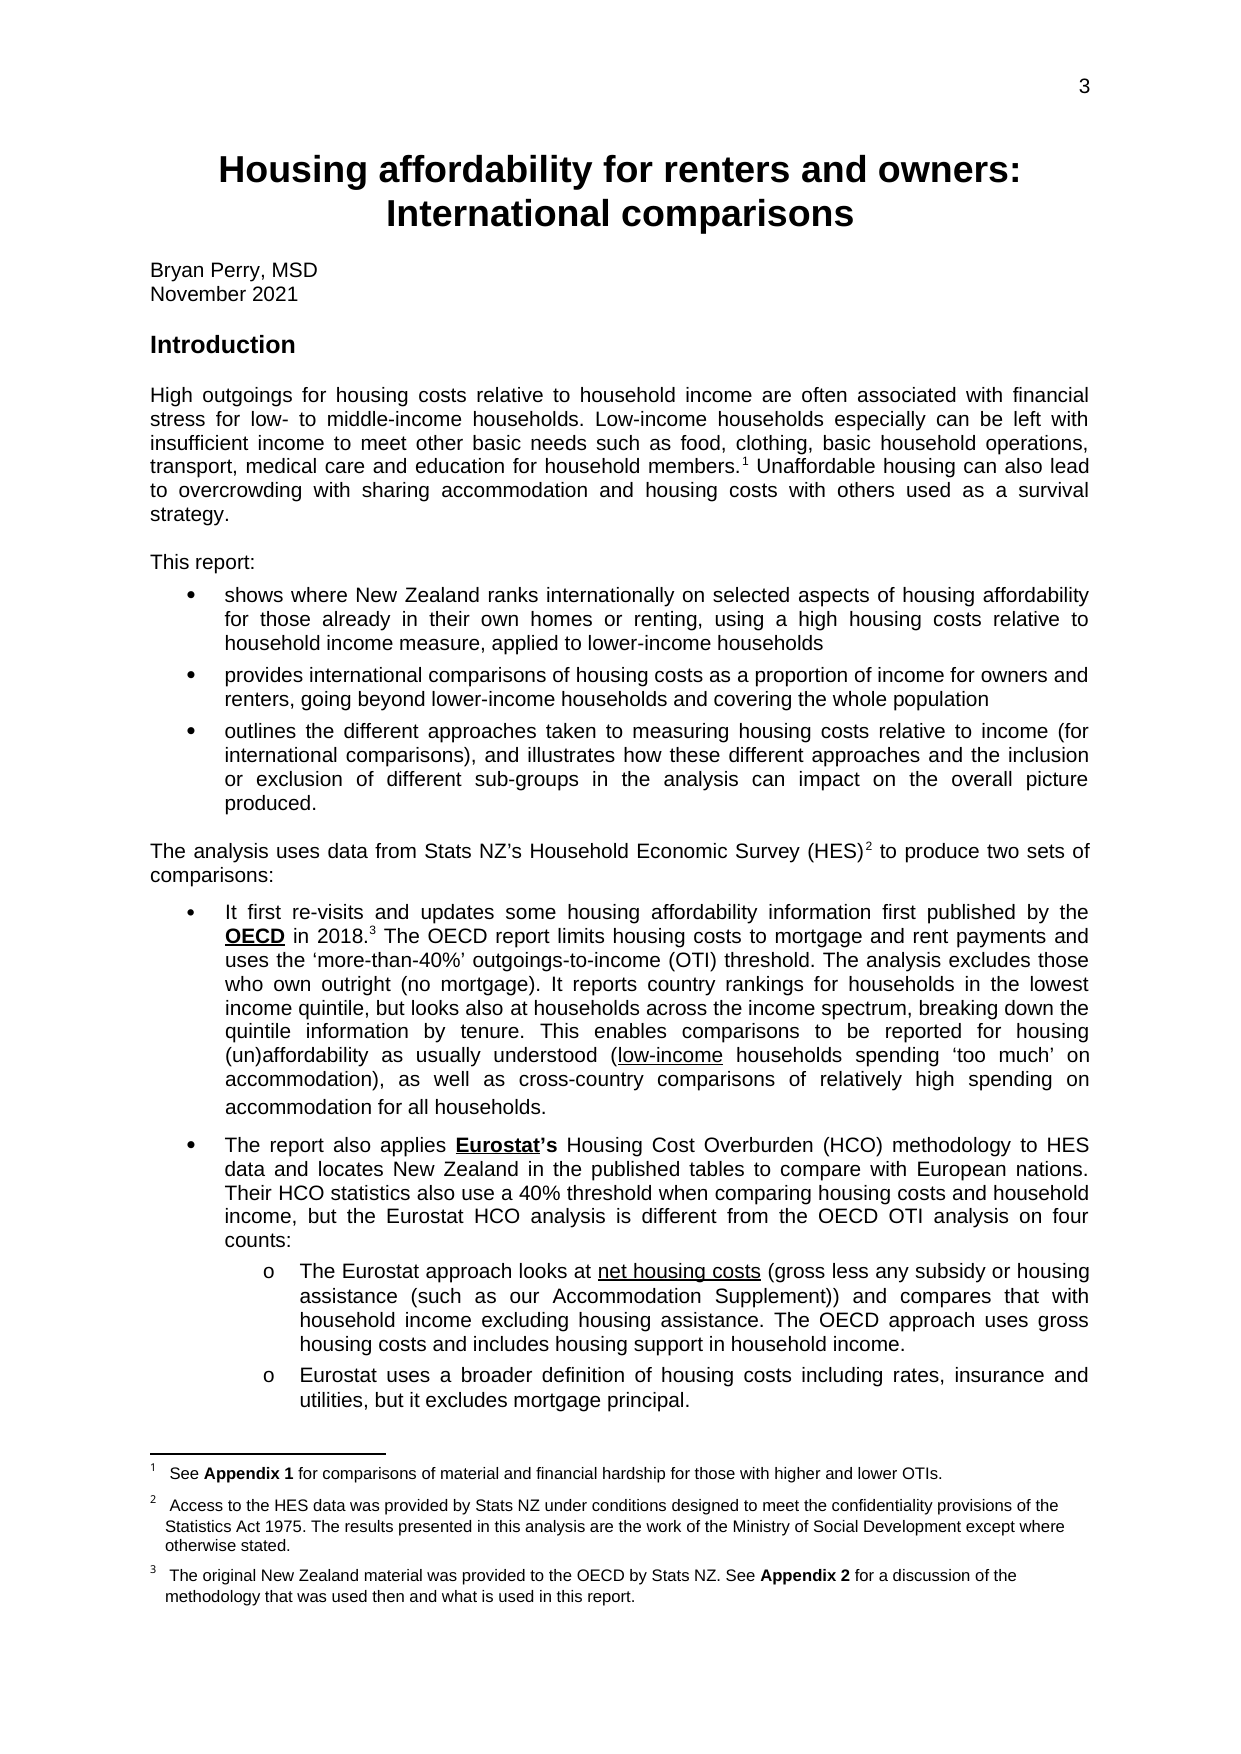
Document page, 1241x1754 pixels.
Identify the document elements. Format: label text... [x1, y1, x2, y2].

list provides international comparisons of housing costs as a proportion of income for owners and renters, going beyond lower-income households and covering the whole population [187, 663, 1090, 711]
list The report also applies Eurostat’s Housing Cost Overburden (HCO) methodology to HES data and locates New Zealand in the published tables to compare with European nations. Their HCO statistics also use a 40% threshold when comparing housing costs and household income, but the Eurostat HCO analysis is different from the OECD OTI analysis on four counts: [187, 1132, 1090, 1252]
text International comparisons [150, 191, 1090, 234]
text The analysis uses data from Stats NZ’s Household Economic Survey (HES) to produce two sets of comparisons: [150, 839, 1090, 887]
text Bryan Perry, MSD [150, 258, 1090, 282]
text This report: [150, 550, 1090, 574]
text Housing affordability for renters and owners: [150, 148, 1090, 191]
text High outgoings for housing costs relative to household income are often associated with financial stress for low- to middle-income households. Low-income households especially can be left with insufficient income to meet other basic needs such as food, clothing, basic household operations, transport, medical care and education for household members. Unaffordable housing can also lead to overcrowding with sharing accommodation and housing costs with others used as a survival strategy. [150, 382, 1090, 526]
list outlines the different approaches taken to measuring housing costs relative to income (for international comparisons), and illustrates how these different approaches and the inclusion or exclusion of different sub-groups in the analysis can impact on the overall picture produced. [187, 719, 1090, 815]
list It first re-visits and updates some housing affordability information first published by the OECD in 2018. The OECD report limits housing costs to mortgage and rent payments and uses the ‘more-than-40%’ outgoings-to-income (OTI) threshold. The analysis excludes those who own outright (no mortgage). It reports country rankings for households in the lowest income quintile, but looks also at households across the income spectrum, breaking down the quintile information by tenure. This enables comparisons to be reported for housing (un)affordability as usually understood (low-income households spending ‘too much’ on accommodation), as well as cross-country comparisons of relatively high spending on accommodation for all households. [187, 899, 1090, 1120]
text Introduction [150, 330, 1090, 358]
list The Eurostat approach looks at net housing costs (gross less any subsidy or housing assistance (such as our Accommodation Supplement)) and compares that with household income excluding housing assistance. The OECD approach uses gross housing costs and includes housing support in household income. [262, 1258, 1090, 1356]
list shows where New Zealand ranks internationally on selected aspects of housing affordability for those already in their own homes or renting, using a high housing costs relative to household income measure, applied to lower-income households [187, 582, 1090, 654]
text November 2021 [150, 282, 1090, 306]
list Eurostat uses a broader definition of housing costs including rates, insurance and utilities, but it excludes mortgage principal. [262, 1362, 1090, 1412]
